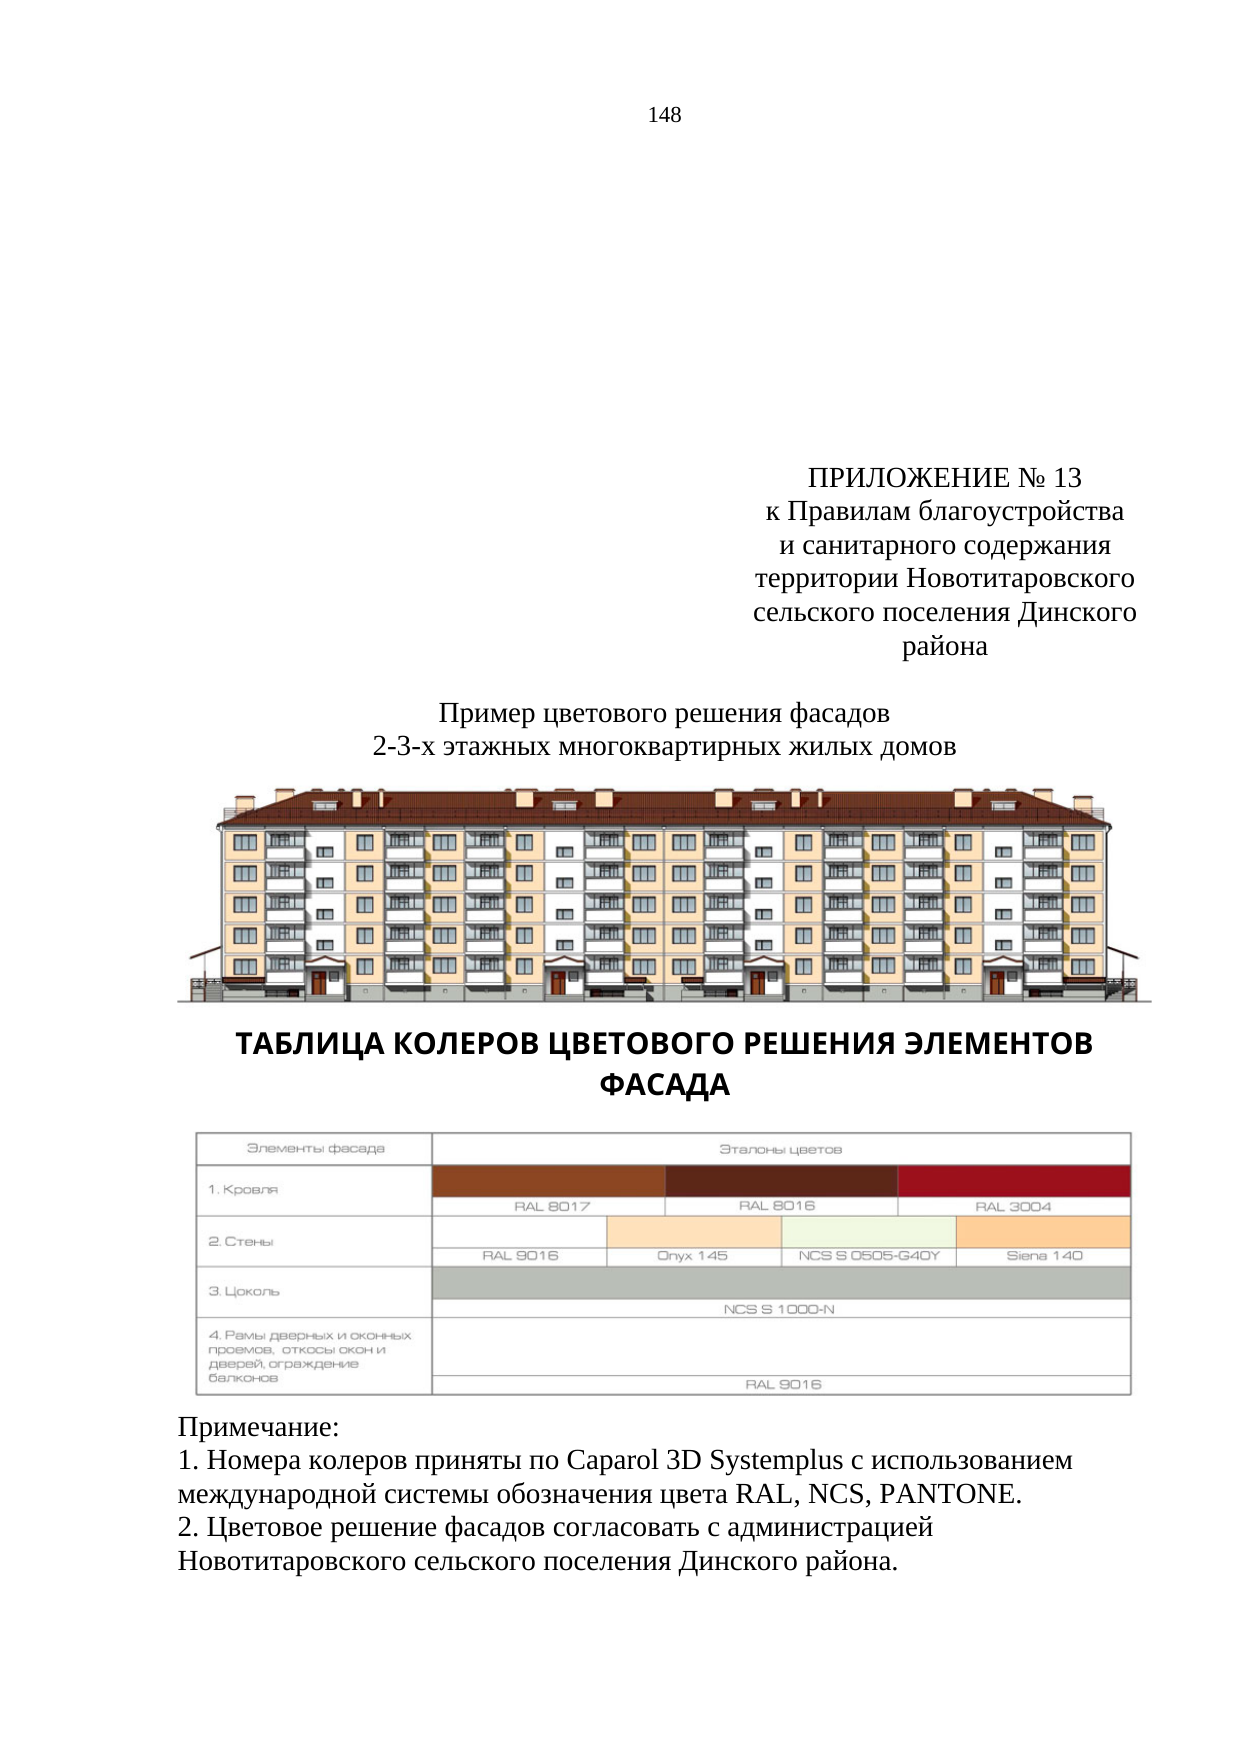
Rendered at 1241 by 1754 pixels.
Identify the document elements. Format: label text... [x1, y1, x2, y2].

picture [177, 1123, 1152, 1406]
text 2-3-х этажных многоквартирных жилых домов [177, 728, 1152, 761]
picture [177, 761, 1152, 1018]
text Примечание: [177, 1409, 1152, 1442]
text 1. Номера колеров приняты по Caparol 3D Systemplus с использованием международной системы обозначения цвета RAL, NCS, PANTONE. [177, 1442, 1152, 1509]
text к Правилам благоустройства [738, 493, 1152, 527]
text и санитарного содержания территории Новотитаровского сельского поселения Динского района [738, 527, 1152, 661]
text 2. Цветовое решение фасадов согласовать с администрацией Новотитаровского сельского поселения Динского района. [177, 1509, 1152, 1577]
text Пример цветового решения фасадов [177, 695, 1152, 728]
text ПРИЛОЖЕНИЕ № 13 [738, 460, 1152, 493]
text ТАБЛИЦА КОЛЕРОВ ЦВЕТОВОГО РЕШЕНИЯ ЭЛЕМЕНТОВ ФАСАДА [177, 1022, 1152, 1104]
